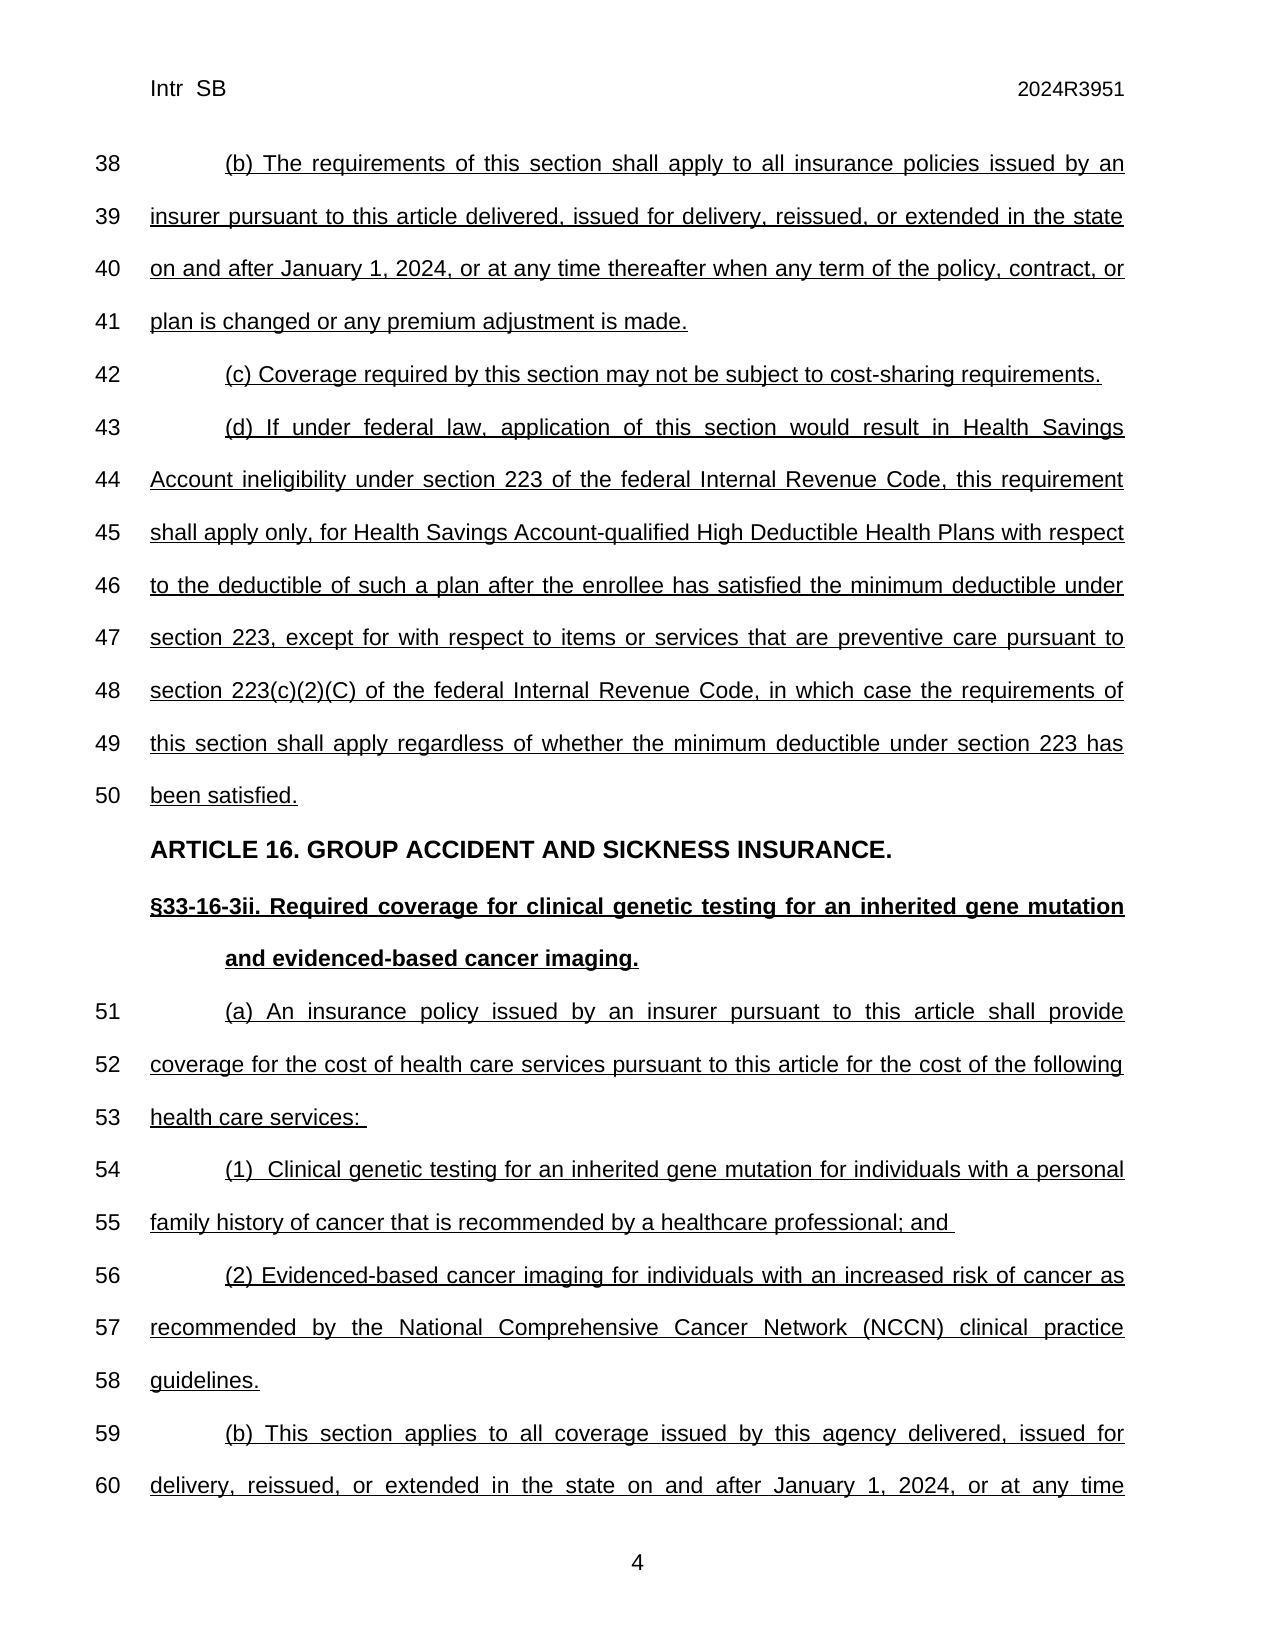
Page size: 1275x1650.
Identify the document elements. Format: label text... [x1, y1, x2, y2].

text (b) The requirements of this section shall apply to all insurance policies issued by an insurer pursuant to this article delivered, issued for delivery, reissued, or extended in the state on and after January 1, 2024, or at any time thereafter when any term of the policy, contract, or plan is changed or any premium adjustment is made. [150, 150, 1125, 278]
text (1) Clinical genetic testing for an inherited gene mutation for individuals with a personal family history of cancer that is recommended by a healthcare professional; and [150, 1156, 1125, 1235]
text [150, 1420, 1125, 1495]
text (d) If under federal law, application of this section would result in Health Savings Account ineligibility under section 223 of the federal Internal Revenue Code, this requirement shall apply only, for Health Savings Account-qualified High Deductible Health Plans with respect to the deductible of such a plan after the enrollee has satisfied the minimum deductible under section 223, except for with respect to items or services that are preventive care pursuant to section 223(c)(2)(C) of the federal Internal Revenue Code, in which case the requirements of this section shall apply regardless of whether the minimum deductible under section 223 has been satisfied. [150, 648, 1125, 809]
subtitle §33-16-3ii. Required coverage for clinical genetic testing for an inherited gene mutation and evidenced-based cancer imaging. [150, 893, 1125, 915]
text (d) If under federal law, application of this section would result in Health Savings Account ineligibility under section 223 of the federal Internal Revenue Code, this requirement shall apply only, for Health Savings Account-qualified High Deductible Health Plans with respect to the deductible of such a plan after the enrollee has satisfied the minimum deductible under section 223, except for with respect to items or services that are preventive care pursuant to section 223(c)(2)(C) of the federal Internal Revenue Code, in which case the requirements of this section shall apply regardless of whether the minimum deductible under section 223 has been satisfied. [150, 413, 1125, 542]
subtitle ARTICLE 16. GROUP ACCIDENT AND SICKNESS INSURANCE. [150, 835, 1125, 864]
text (d) If under federal law, application of this section would result in Health Savings Account ineligibility under section 223 of the federal Internal Revenue Code, this requirement shall apply only, for Health Savings Account-qualified High Deductible Health Plans with respect to the deductible of such a plan after the enrollee has satisfied the minimum deductible under section 223, except for with respect to items or services that are preventive care pursuant to section 223(c)(2)(C) of the federal Internal Revenue Code, in which case the requirements of this section shall apply regardless of whether the minimum deductible under section 223 has been satisfied. [150, 543, 1125, 647]
text (2) Evidenced-based cancer imaging for individuals with an increased risk of cancer as recommended by the National Comprehensive Cancer Network (NCCN) clinical practice guidelines. [150, 1338, 1125, 1393]
subtitle §33-16-3ii. Required coverage for clinical genetic testing for an inherited gene mutation and evidenced-based cancer imaging. [150, 917, 1125, 972]
text (c) Coverage required by this section may not be subject to cost-sharing requirements. [150, 361, 1125, 387]
text (2) Evidenced-based cancer imaging for individuals with an increased risk of cancer as recommended by the National Comprehensive Cancer Network (NCCN) clinical practice guidelines. [150, 1262, 1125, 1337]
text (b) The requirements of this section shall apply to all insurance policies issued by an insurer pursuant to this article delivered, issued for delivery, reissued, or extended in the state on and after January 1, 2024, or at any time thereafter when any term of the policy, contract, or plan is changed or any premium adjustment is made. [150, 279, 1125, 334]
text (a) An insurance policy issued by an insurer pursuant to this article shall provide coverage for the cost of health care services pursuant to this article for the cost of the following health care services: [150, 998, 1125, 1130]
